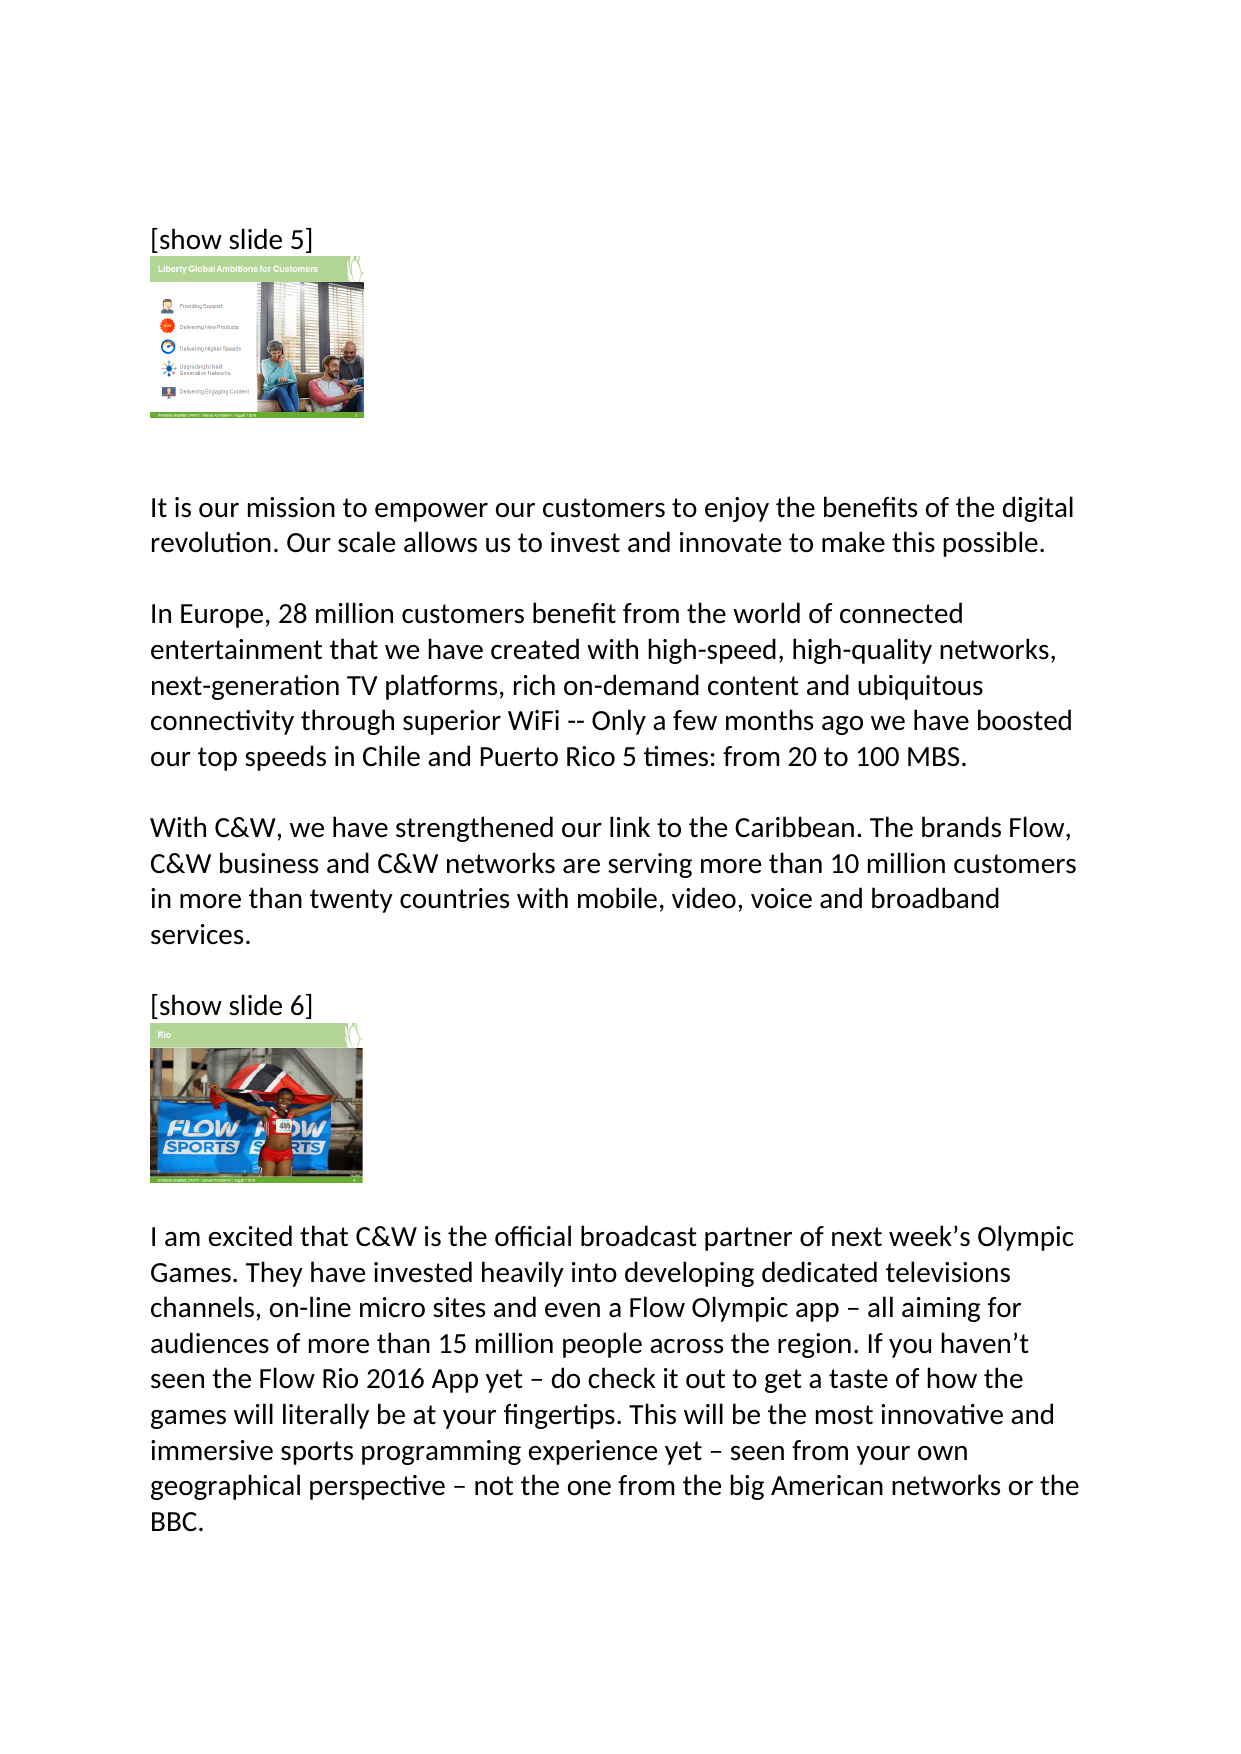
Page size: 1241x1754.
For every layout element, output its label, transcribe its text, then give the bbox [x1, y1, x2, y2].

text With C&W, we have strengthened our link to the Caribbean. The brands Flow, C&W business and C&W networks are serving more than 10 million customers in more than twenty countries with mobile, video, voice and broadband services. [150, 809, 1090, 952]
text [show slide 5] [150, 221, 1090, 257]
text [show slide 6] [150, 987, 1090, 1023]
text I am excited that C&W is the official broadcast partner of next week’s Olympic Games. They have invested heavily into developing dedicated televisions channels, on-line micro sites and even a Flow Olympic app – all aiming for audiences of more than 15 million people across the region. If you haven’t seen the Flow Rio 2016 App yet – do check it out to get a taste of how the games will literally be at your fingertips. This will be the most innovative and immersive sports programming experience yet – seen from your own geographical perspective – not the one from the big American networks or the BBC. [150, 1218, 1090, 1539]
text In Europe, 28 million customers benefit from the world of connected entertainment that we have created with high-speed, high-quality networks, next-generation TV platforms, rich on-demand content and ubiquitous connectivity through superior WiFi -- Only a few months ago we have boosted our top speeds in Chile and Puerto Rico 5 times: from 20 to 100 MBS. [150, 596, 1090, 774]
picture [150, 1023, 363, 1183]
text It is our mission to empower our customers to enjoy the benefits of the digital revolution. Our scale allows us to invest and innovate to make this possible. [150, 489, 1090, 560]
picture [150, 256, 364, 418]
